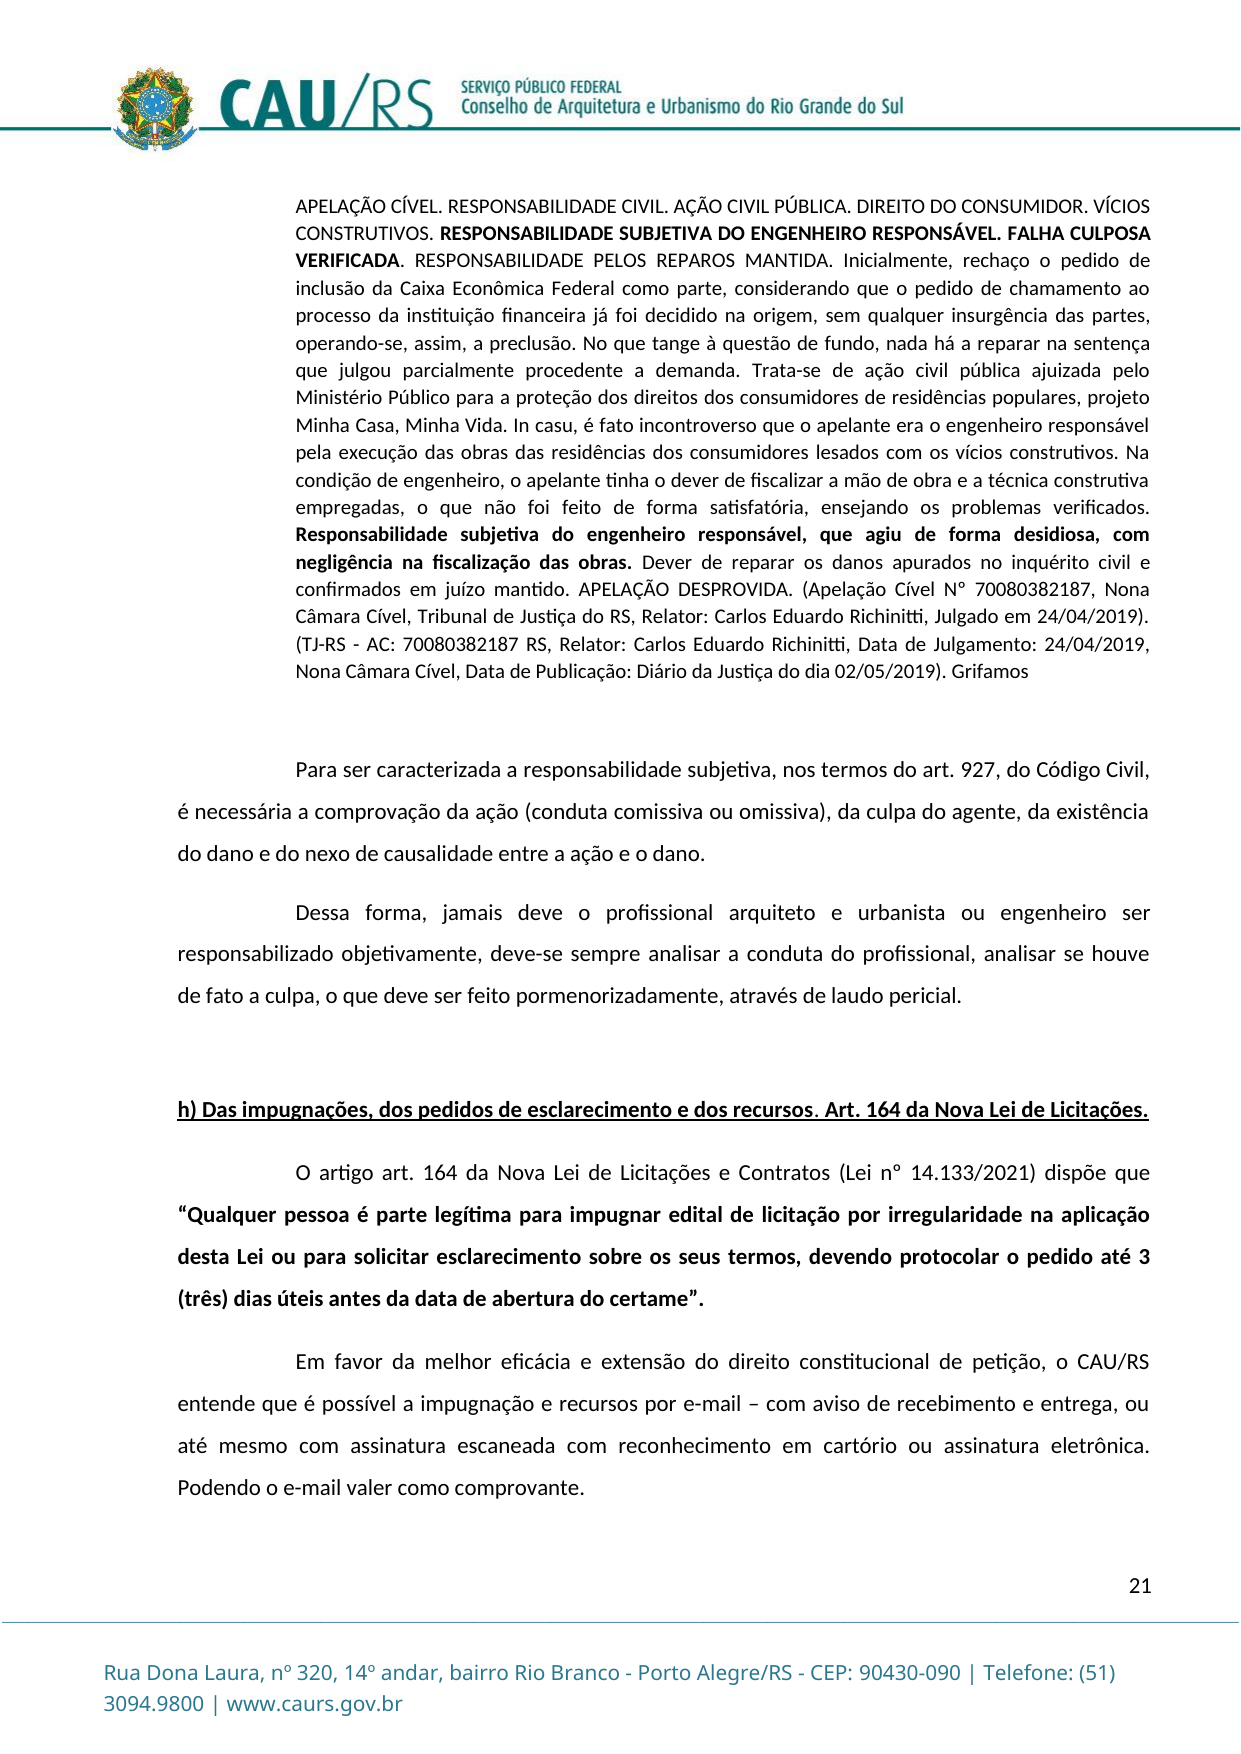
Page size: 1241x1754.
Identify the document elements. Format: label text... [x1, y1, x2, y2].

picture [0, 1, 1241, 162]
text h) Das impugnações, dos pedidos de esclarecimento e dos recursos. Art. 164 da Nova Lei de Licitações. [177, 1095, 1152, 1123]
text Dessa forma, jamais deve o profissional arquiteto e urbanista ou engenheiro ser responsabilizado objetivamente, deve-se sempre analisar a conduta do profissional, analisar se houve de fato a culpa, o que deve ser feito pormenorizadamente, através de laudo pericial. [177, 898, 1152, 1009]
text Em favor da melhor eficácia e extensão do direito constitucional de petição, o CAU/RS entende que é possível a impugnação e recursos por e-mail – com aviso de recebimento e entrega, ou até mesmo com assinatura escaneada com reconhecimento em cartório ou assinatura eletrônica. Podendo o e-mail valer como comprovante. [177, 1347, 1152, 1501]
text O artigo art. 164 da Nova Lei de Licitações e Contratos (Lei nº 14.133/2021) dispõe que “Qualquer pessoa é parte legítima para impugnar edital de licitação por irregularidade na aplicação desta Lei ou para solicitar esclarecimento sobre os seus termos, devendo protocolar o pedido até 3 (três) dias úteis antes da data de abertura do certame”. [177, 1158, 1152, 1312]
text Para ser caracterizada a responsabilidade subjetiva, nos termos do art. 927, do Código Civil, é necessária a comprovação da ação (conduta comissiva ou omissiva), da culpa do agente, da existência do dano e do nexo de causalidade entre a ação e o dano. [177, 755, 1152, 867]
text APELAÇÃO CÍVEL. RESPONSABILIDADE CIVIL. AÇÃO CIVIL PÚBLICA. DIREITO DO CONSUMIDOR. VÍCIOS CONSTRUTIVOS. RESPONSABILIDADE SUBJETIVA DO ENGENHEIRO RESPONSÁVEL. FALHA CULPOSA VERIFICADA. RESPONSABILIDADE PELOS REPAROS MANTIDA. Inicialmente, rechaço o pedido de inclusão da Caixa Econômica Federal como parte, considerando que o pedido de chamamento ao processo da instituição financeira já foi decidido na origem, sem qualquer insurgência das partes, operando-se, assim, a preclusão. No que tange à questão de fundo, nada há a reparar na sentença que julgou parcialmente procedente a demanda. Trata-se de ação civil pública ajuizada pelo Ministério Público para a proteção dos direitos dos consumidores de residências populares, projeto Minha Casa, Minha Vida. In casu, é fato incontroverso que o apelante era o engenheiro responsável pela execução das obras das residências dos consumidores lesados com os vícios construtivos. Na condição de engenheiro, o apelante tinha o dever de fiscalizar a mão de obra e a técnica construtiva empregadas, o que não foi feito de forma satisfatória, ensejando os problemas verificados. Responsabilidade subjetiva do engenheiro responsável, que agiu de forma desidiosa, com negligência na fiscalização das obras. Dever de reparar os danos apurados no inquérito civil e confirmados em juízo mantido. APELAÇÃO DESPROVIDA. (Apelação Cível Nº 70080382187, Nona Câmara Cível, Tribunal de Justiça do RS, Relator: Carlos Eduardo Richinitti, Julgado em 24/04/2019). (TJ-RS - AC: 70080382187 RS, Relator: Carlos Eduardo Richinitti, Data de Julgamento: 24/04/2019, Nona Câmara Cível, Data de Publicação: Diário da Justiça do dia 02/05/2019). Grifamos [295, 193, 1152, 684]
